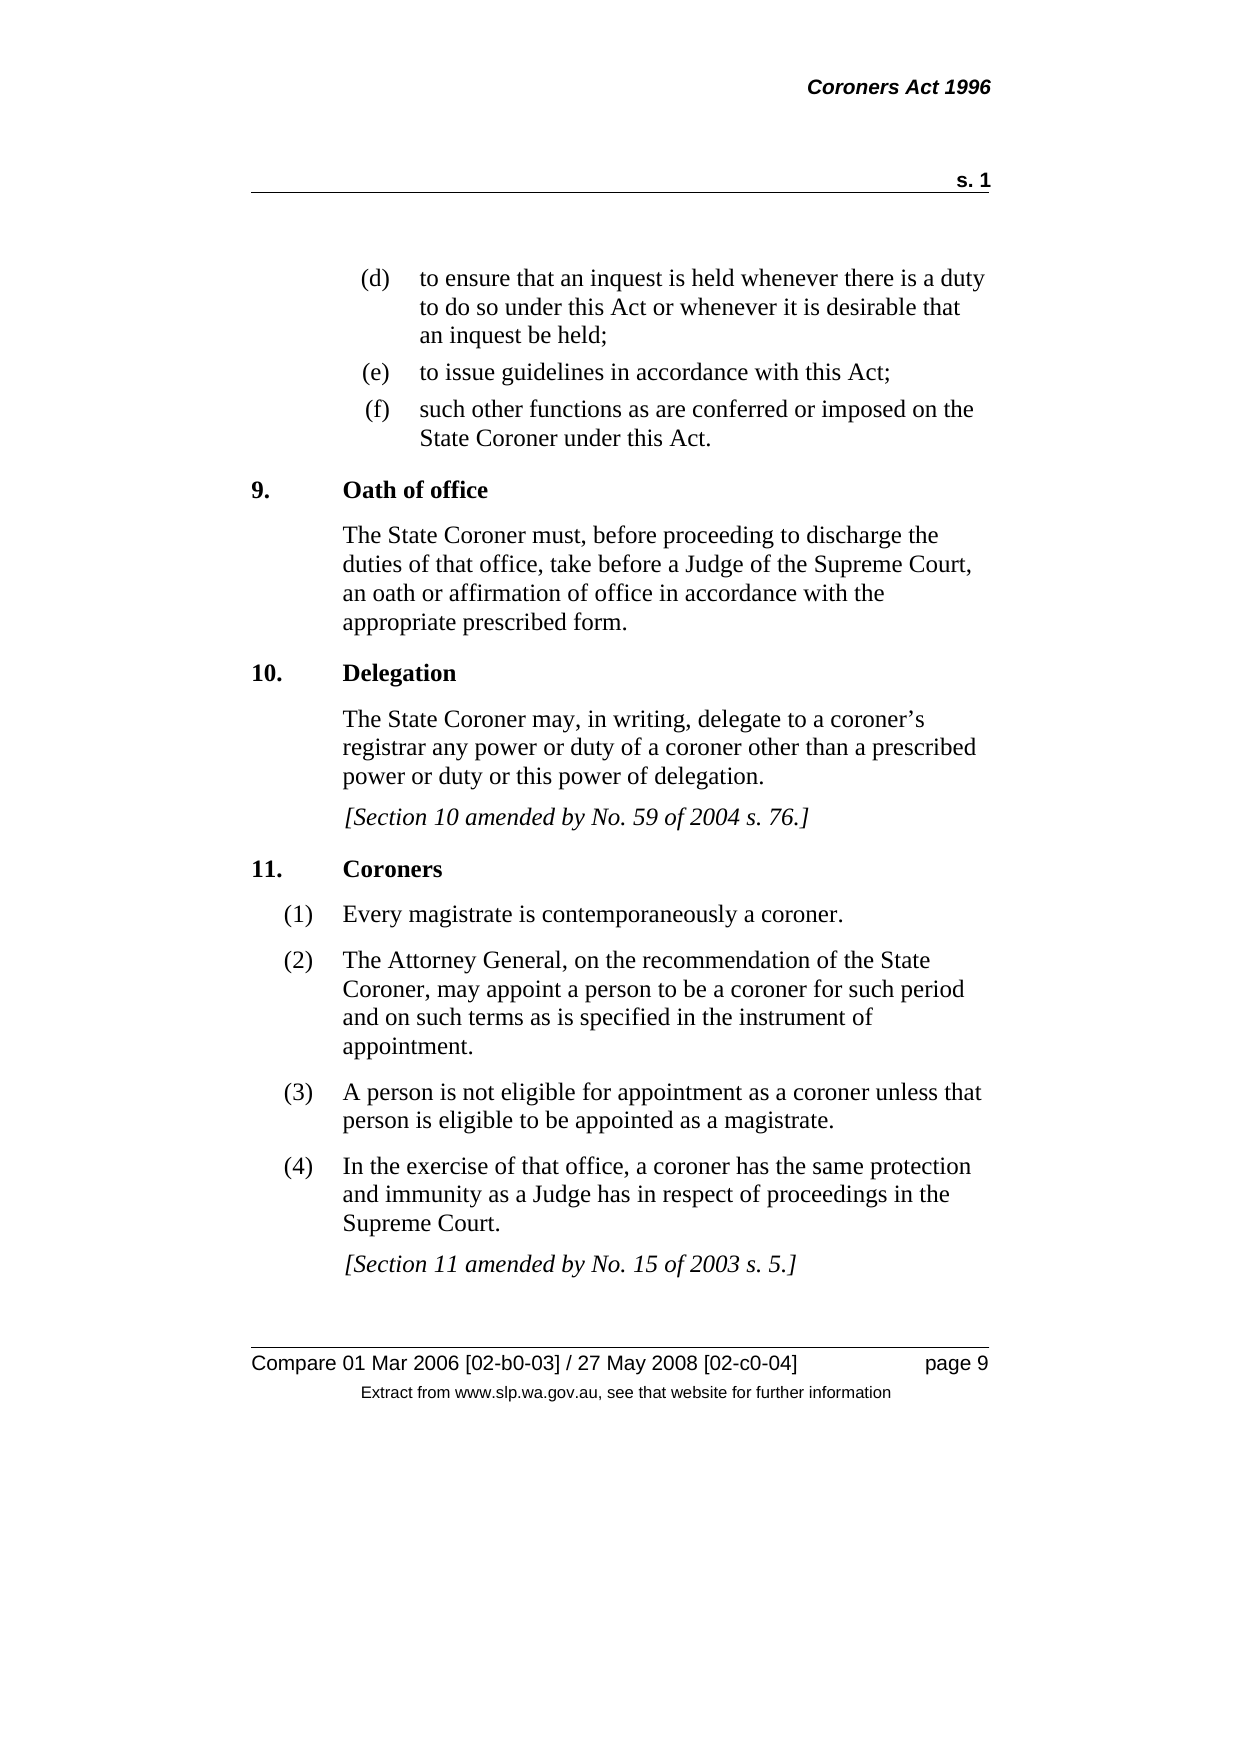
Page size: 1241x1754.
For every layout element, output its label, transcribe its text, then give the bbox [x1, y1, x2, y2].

text (3) A person is not eligible for appointment as a coroner unless that person is eligible to be appointed as a magistrate. [251, 1077, 989, 1134]
text (2) The Attorney General, on the recommendation of the State Coroner, may appoint a person to be a coroner for such period and on such terms as is specified in the instrument of appointment. [251, 945, 989, 1060]
text [Section 11 amended by No. 15 of 2003 s. 5.] [251, 1249, 989, 1278]
text The State Coroner may, in writing, delegate to a coroner’s registrar any power or duty of a coroner other than a prescribed power or duty or this power of delegation. [251, 704, 989, 790]
text The State Coroner must, before proceeding to discharge the duties of that office, take before a Judge of the Supreme Court, an oath or affirmation of office in accordance with the appropriate prescribed form. [251, 520, 989, 635]
text (1) Every magistrate is contemporaneously a coroner. [251, 899, 989, 928]
text (e) to issue guidelines in accordance with this Act; [251, 357, 989, 386]
subtitle 10. Delegation [251, 658, 989, 687]
subtitle 9. Oath of office [251, 475, 989, 504]
text [Section 10 amended by No. 59 of 2004 s. 76.] [251, 802, 989, 831]
text (4) In the exercise of that office, a coroner has the same protection and immunity as a Judge has in respect of proceedings in the Supreme Court. [251, 1151, 989, 1237]
subtitle 11. Coroners [251, 854, 989, 883]
text (f) such other functions as are conferred or imposed on the State Coroner under this Act. [251, 394, 989, 452]
text (d) to ensure that an inquest is held whenever there is a duty to do so under this Act or whenever it is desirable that an inquest be held; [251, 263, 989, 349]
